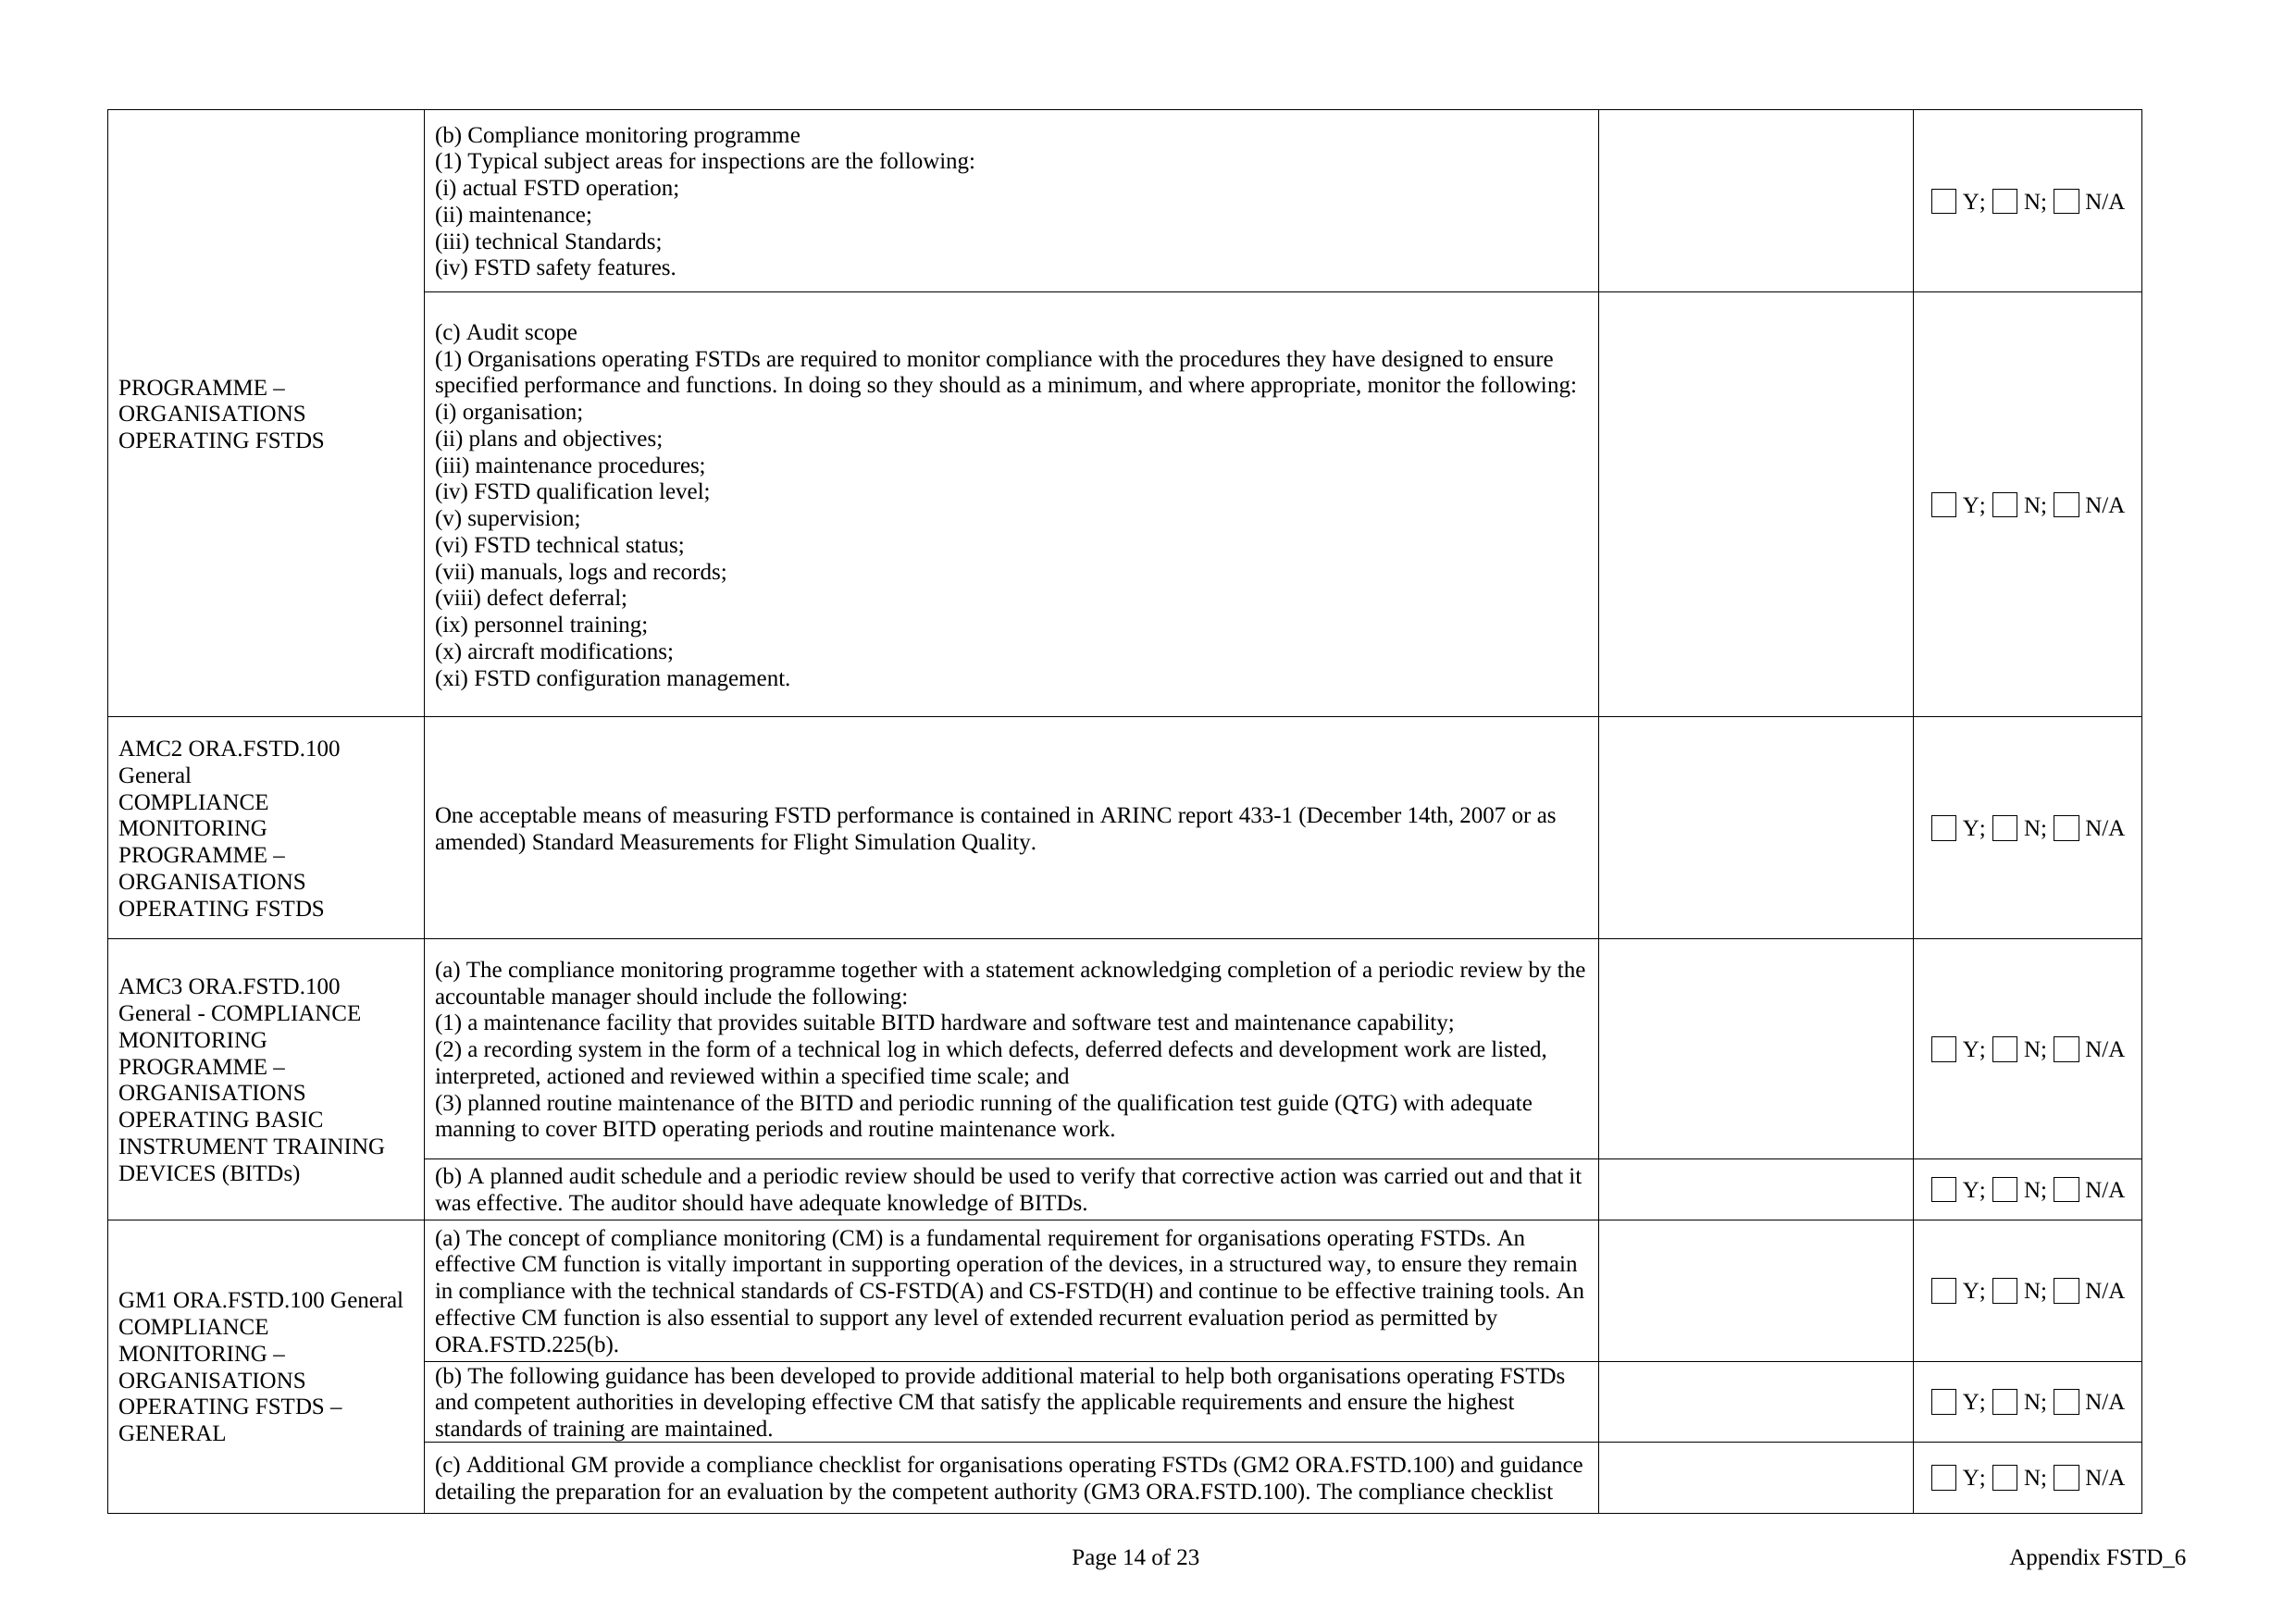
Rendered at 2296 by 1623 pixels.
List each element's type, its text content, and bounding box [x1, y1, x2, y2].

table_cell [1599, 1220, 1913, 1361]
table_cell (a) The compliance monitoring programme together with a statement acknowledging completion of a periodic review by the accountable manager should include the following: (1) a maintenance facility that provides suitable BITD hardware and software test and maintenance capability; (2) a recording system in the form of a technical log in which defects, deferred defects and development work are listed, interpreted, actioned and reviewed within a specified time scale; and (3) planned routine maintenance of the BITD and periodic running of the qualification test guide (QTG) with adequate manning to cover BITD operating periods and routine maintenance work. [425, 939, 1598, 1158]
table_cell [1599, 717, 1913, 938]
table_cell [108, 110, 424, 716]
table_cell (a) The concept of compliance monitoring (CM) is a fundamental requirement for organisations operating FSTDs. An effective CM function is vitally important in supporting operation of the devices, in a structured way, to ensure they remain in compliance with the technical standards of CS-FSTD(A) and CS-FSTD(H) and continue to be effective training tools. An effective CM function is also essential to support any level of extended recurrent evaluation period as permitted by ORA.FSTD.225(b). [425, 1220, 1598, 1361]
table_cell AMC2 ORA.FSTD.100 General COMPLIANCE MONITORING PROGRAMME –ORGANISATIONS OPERATING FSTDS [108, 717, 424, 938]
table_cell Y; N; N/A [1914, 292, 2141, 716]
table_cell AMC3 ORA.FSTD.100 General - COMPLIANCE MONITORING PROGRAMME – ORGANISATIONS OPERATING BASIC INSTRUMENT TRAINING DEVICES (BITDs) [108, 939, 424, 1219]
table_cell Y; N; N/A [1914, 939, 2141, 1158]
table_cell [1599, 1159, 1913, 1219]
table_cell [1599, 110, 1913, 291]
table_cell (b) A planned audit schedule and a periodic review should be used to verify that corrective action was carried out and that it was effective. The auditor should have adequate knowledge of BITDs. [425, 1159, 1598, 1219]
table_cell [1599, 1362, 1913, 1442]
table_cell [425, 1443, 1598, 1513]
table_cell One acceptable means of measuring FSTD performance is contained in ARINC report 433-1 (December 14th, 2007 or as amended) Standard Measurements for Flight Simulation Quality. [425, 717, 1598, 938]
table_cell Y; N; N/A [1914, 1220, 2141, 1361]
table_cell Y; N; N/A [1914, 717, 2141, 938]
table_cell [1599, 1443, 1913, 1513]
table_cell [1599, 939, 1913, 1158]
table_cell Y; N; N/A [1914, 1362, 2141, 1442]
table_cell [1599, 292, 1913, 716]
table_cell (b) The following guidance has been developed to provide additional material to help both organisations operating FSTDs and competent authorities in developing effective CM that satisfy the applicable requirements and ensure the highest standards of training are maintained. [425, 1362, 1598, 1442]
table_cell Y; N; N/A [1914, 110, 2141, 291]
table_cell (b) Compliance monitoring programme (1) Typical subject areas for inspections are the following: (i) actual FSTD operation; (ii) maintenance; (iii) technical Standards; (iv) FSTD safety features. [425, 110, 1598, 291]
table_cell Y; N; N/A [1914, 1159, 2141, 1219]
table_cell (c) Audit scope (1) Organisations operating FSTDs are required to monitor compliance with the procedures they have designed to ensure specified performance and functions. In doing so they should as a minimum, and where appropriate, monitor the following: (i) organisation; (ii) plans and objectives; (iii) maintenance procedures; (iv) FSTD qualification level; (v) supervision; (vi) FSTD technical status; (vii) manuals, logs and records; (viii) defect deferral; (ix) personnel training; (x) aircraft modifications; (xi) FSTD configuration management. [425, 292, 1598, 716]
table_cell Y; N; N/A [1914, 1443, 2141, 1513]
table_cell GM1 ORA.FSTD.100 General COMPLIANCE MONITORING – ORGANISATIONS OPERATING FSTDS – GENERAL [108, 1220, 424, 1513]
